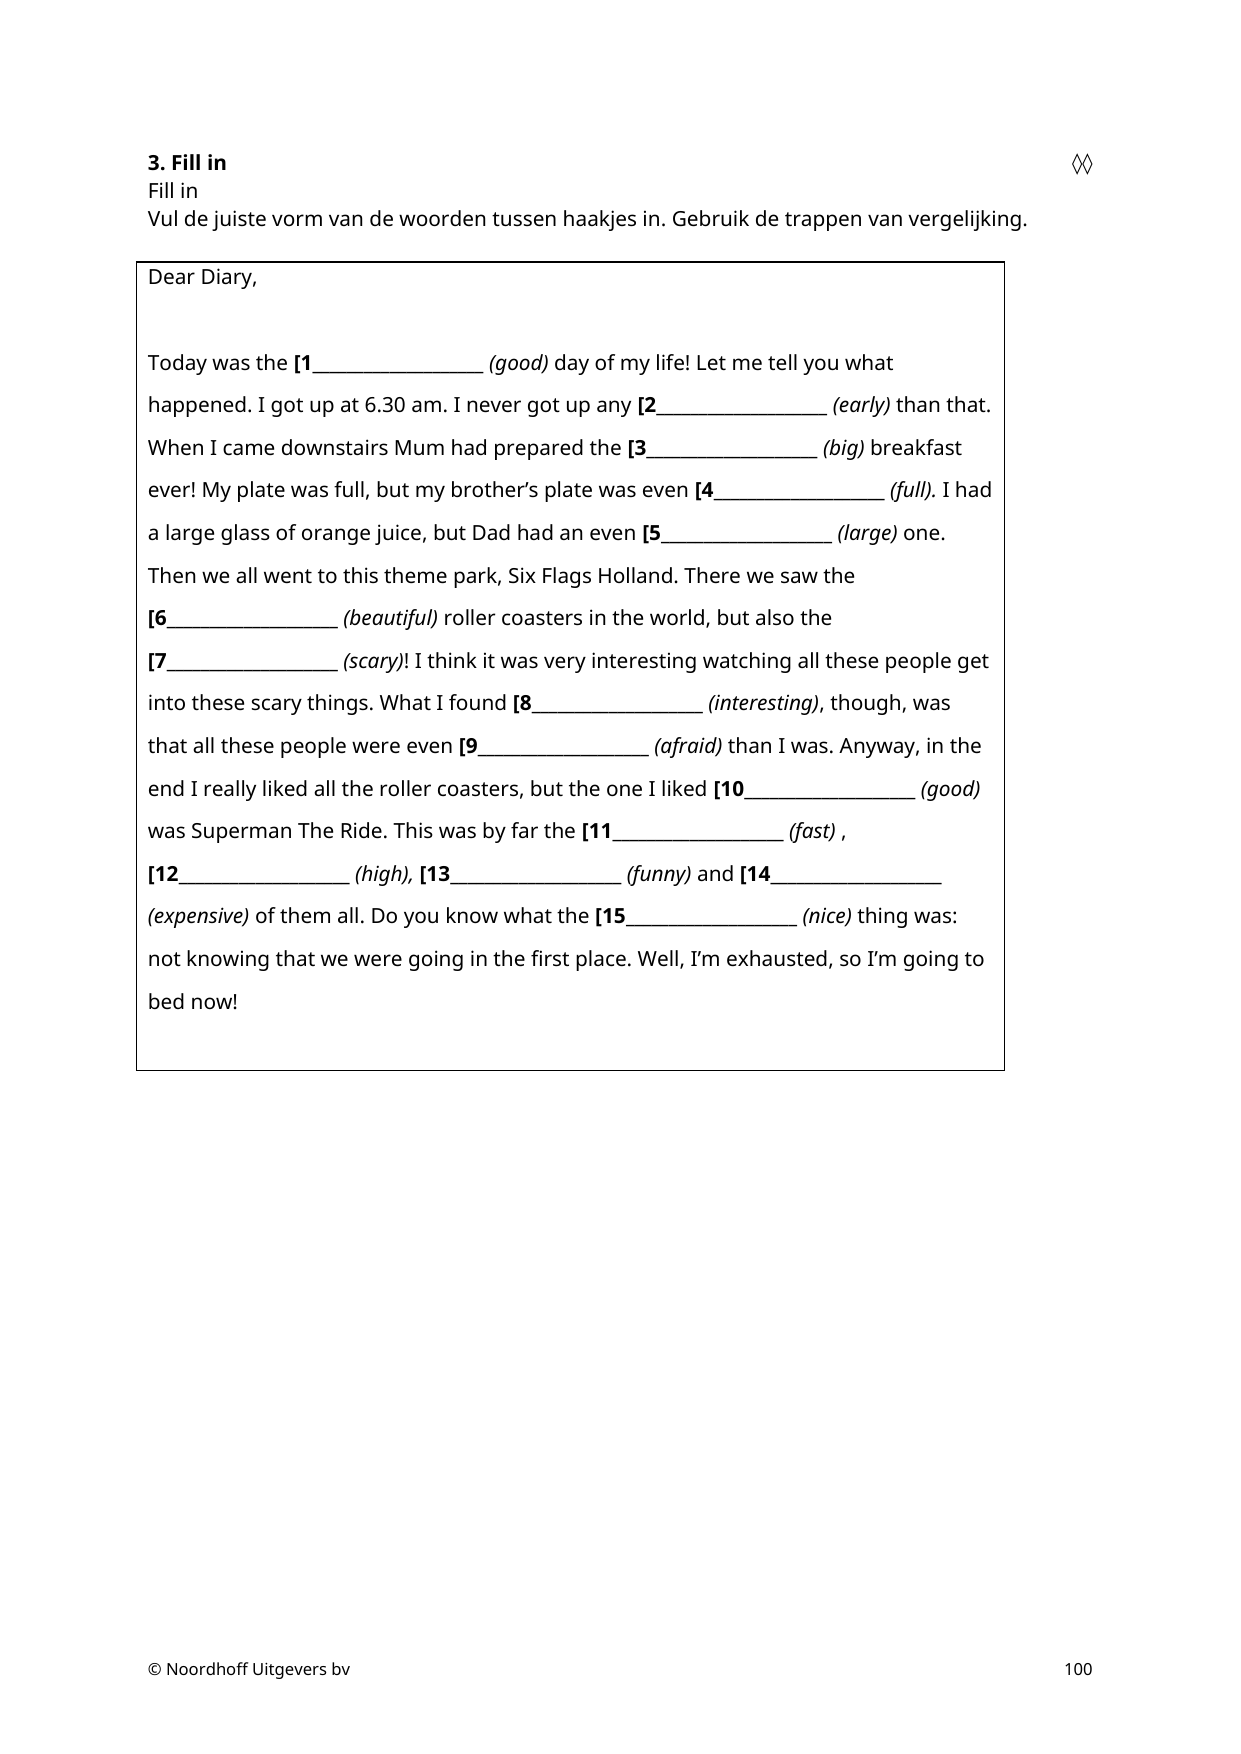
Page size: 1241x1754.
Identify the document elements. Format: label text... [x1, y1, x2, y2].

table_header Dear Diary, Today was the [1____________________ (good) day of my life! Let me tell you what happened. I got up at 6.30 am. I never got up any [2____________________ (early) than that. When I came downstairs Mum had prepared the [3____________________ (big) breakfast ever! My plate was full, but my brother’s plate was even [4____________________ (full). I had a large glass of orange juice, but Dad had an even [5____________________ (large) one. Then we all went to this theme park, Six Flags Holland. There we saw the [6____________________ (beautiful) roller coasters in the world, but also the [7____________________ (scary)! I think it was very interesting watching all these people get into these scary things. What I found [8____________________ (interesting), though, was that all these people were even [9____________________ (afraid) than I was. Anyway, in the end I really liked all the roller coasters, but the one I liked [10____________________ (good) was Superman The Ride. This was by far the [11____________________ (fast) ,[12____________________ (high), [13____________________ (funny) and [14____________________ (expensive) of them all. Do you know what the [15____________________ (nice) thing was: not knowing that we were going in the first place. Well, I’m exhausted, so I’m going to bed now! [137, 263, 1004, 1070]
text Fill in [148, 176, 1092, 204]
text 3. Fill in ◊◊ [148, 148, 1092, 176]
text Vul de juiste vorm van de woorden tussen haakjes in. Gebruik de trappen van vergelijking. [148, 204, 1092, 233]
